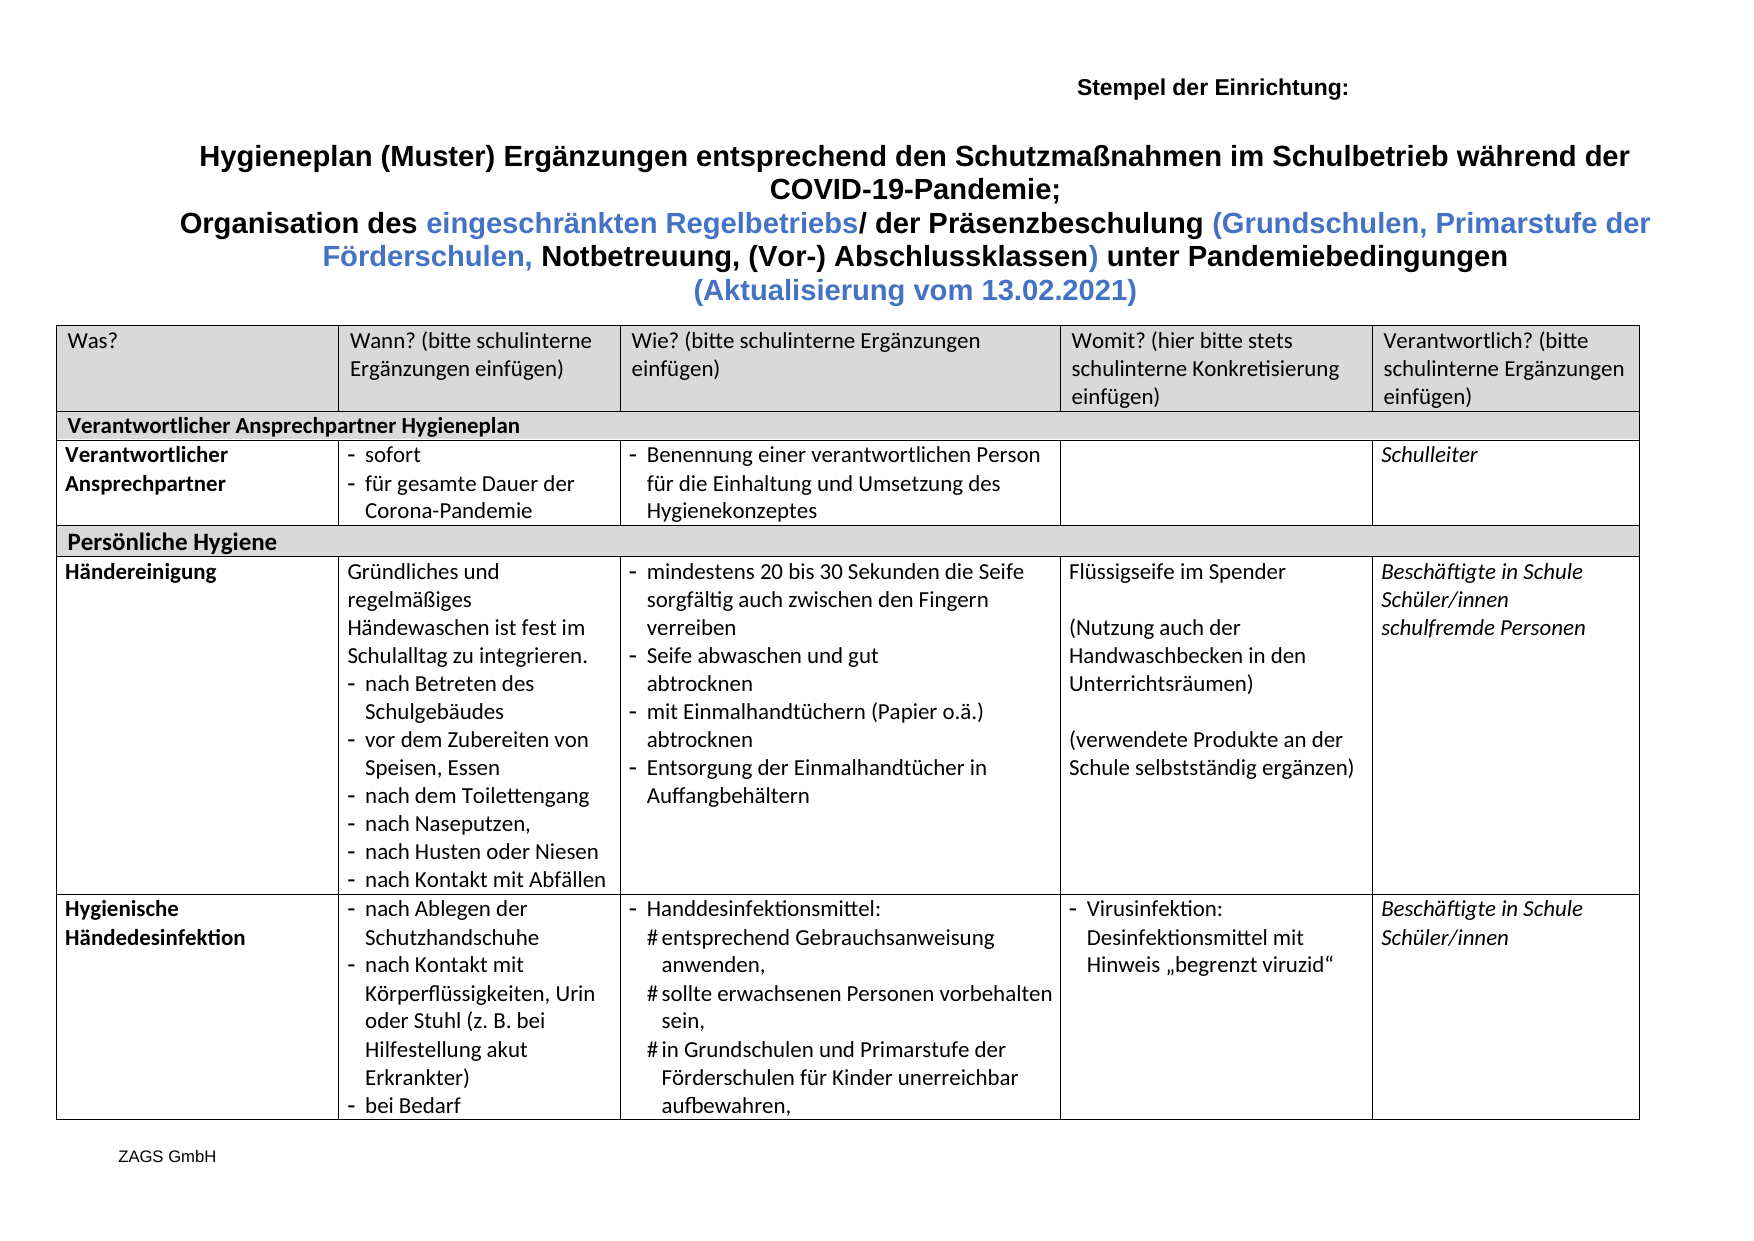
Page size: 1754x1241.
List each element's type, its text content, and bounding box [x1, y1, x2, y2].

text Organisation des eingeschränkten Regelbetriebs/ der Präsenzbeschulung (Grundschulen, Primarstufe der Förderschulen, Notbetreuung, (Vor-) Abschlussklassen) unter Pandemiebedingungen [118, 206, 1713, 273]
table_header Womit? (hier bitte stets schulinterne Konkretisierung einfügen) [1061, 326, 1372, 411]
text (Aktualisierung vom 13.02.2021) [118, 273, 1713, 306]
table_cell Beschäftigte in Schule Schüler/innen schulfremde Personen [1373, 557, 1639, 893]
table_cell [1061, 441, 1372, 525]
table_cell Hygienische Händedesinfektion [57, 895, 338, 1119]
table_cell sofort für gesamte Dauer der Corona-Pandemie [339, 441, 620, 525]
table_cell Händereinigung [57, 557, 338, 893]
table_header Was? [57, 326, 338, 411]
text COVID-19-Pandemie; [118, 172, 1713, 206]
table_header Wann? (bitte schulinterne Ergänzungen einfügen) [339, 326, 620, 411]
table_header Wie? (bitte schulinterne Ergänzungen einfügen) [621, 326, 1060, 411]
table_cell Gründliches und regelmäßiges Händewaschen ist fest im Schulalltag zu integrieren. nach Betreten des Schulgebäudes vor dem Zubereiten von Speisen, Essen nach dem Toilettengang nach Naseputzen, nach Husten oder Niesen nach Kontakt mit Abfällen [339, 557, 620, 893]
table_cell Flüssigseife im Spender (Nutzung auch der Handwaschbecken in den Unterrichtsräumen) (verwendete Produkte an der Schule selbstständig ergänzen) [1061, 557, 1372, 893]
table_header Verantwortlich? (bitte schulinterne Ergänzungen einfügen) [1373, 326, 1639, 411]
table_cell Verantwortlicher Ansprechpartner [57, 441, 338, 525]
table_cell Persönliche Hygiene [57, 526, 1639, 556]
table_cell mindestens 20 bis 30 Sekunden die Seife sorgfältig auch zwischen den Fingern verreiben Seife abwaschen und gut abtrocknen mit Einmalhandtüchern (Papier o.ä.) abtrocknen Entsorgung der Einmalhandtücher in Auffangbehältern [621, 557, 1060, 893]
table_cell Virusinfektion: Desinfektionsmittel mit Hinweis „begrenzt viruzid“ [1061, 895, 1372, 1119]
table_cell Benennung einer verantwortlichen Person für die Einhaltung und Umsetzung des Hygienekonzeptes [621, 441, 1060, 525]
table_cell Beschäftigte in Schule Schüler/innen [1373, 895, 1639, 1119]
table_cell nach Ablegen der Schutzhandschuhe nach Kontakt mit Körperflüssigkeiten, Urin oder Stuhl (z. B. bei Hilfestellung akut Erkrankter) bei Bedarf [339, 895, 620, 1119]
table_cell Verantwortlicher Ansprechpartner Hygieneplan [57, 412, 1639, 439]
text Hygieneplan (Muster) Ergänzungen entsprechend den Schutzmaßnahmen im Schulbetrieb während der [118, 138, 1713, 172]
table_cell Schulleiter [1373, 441, 1639, 525]
